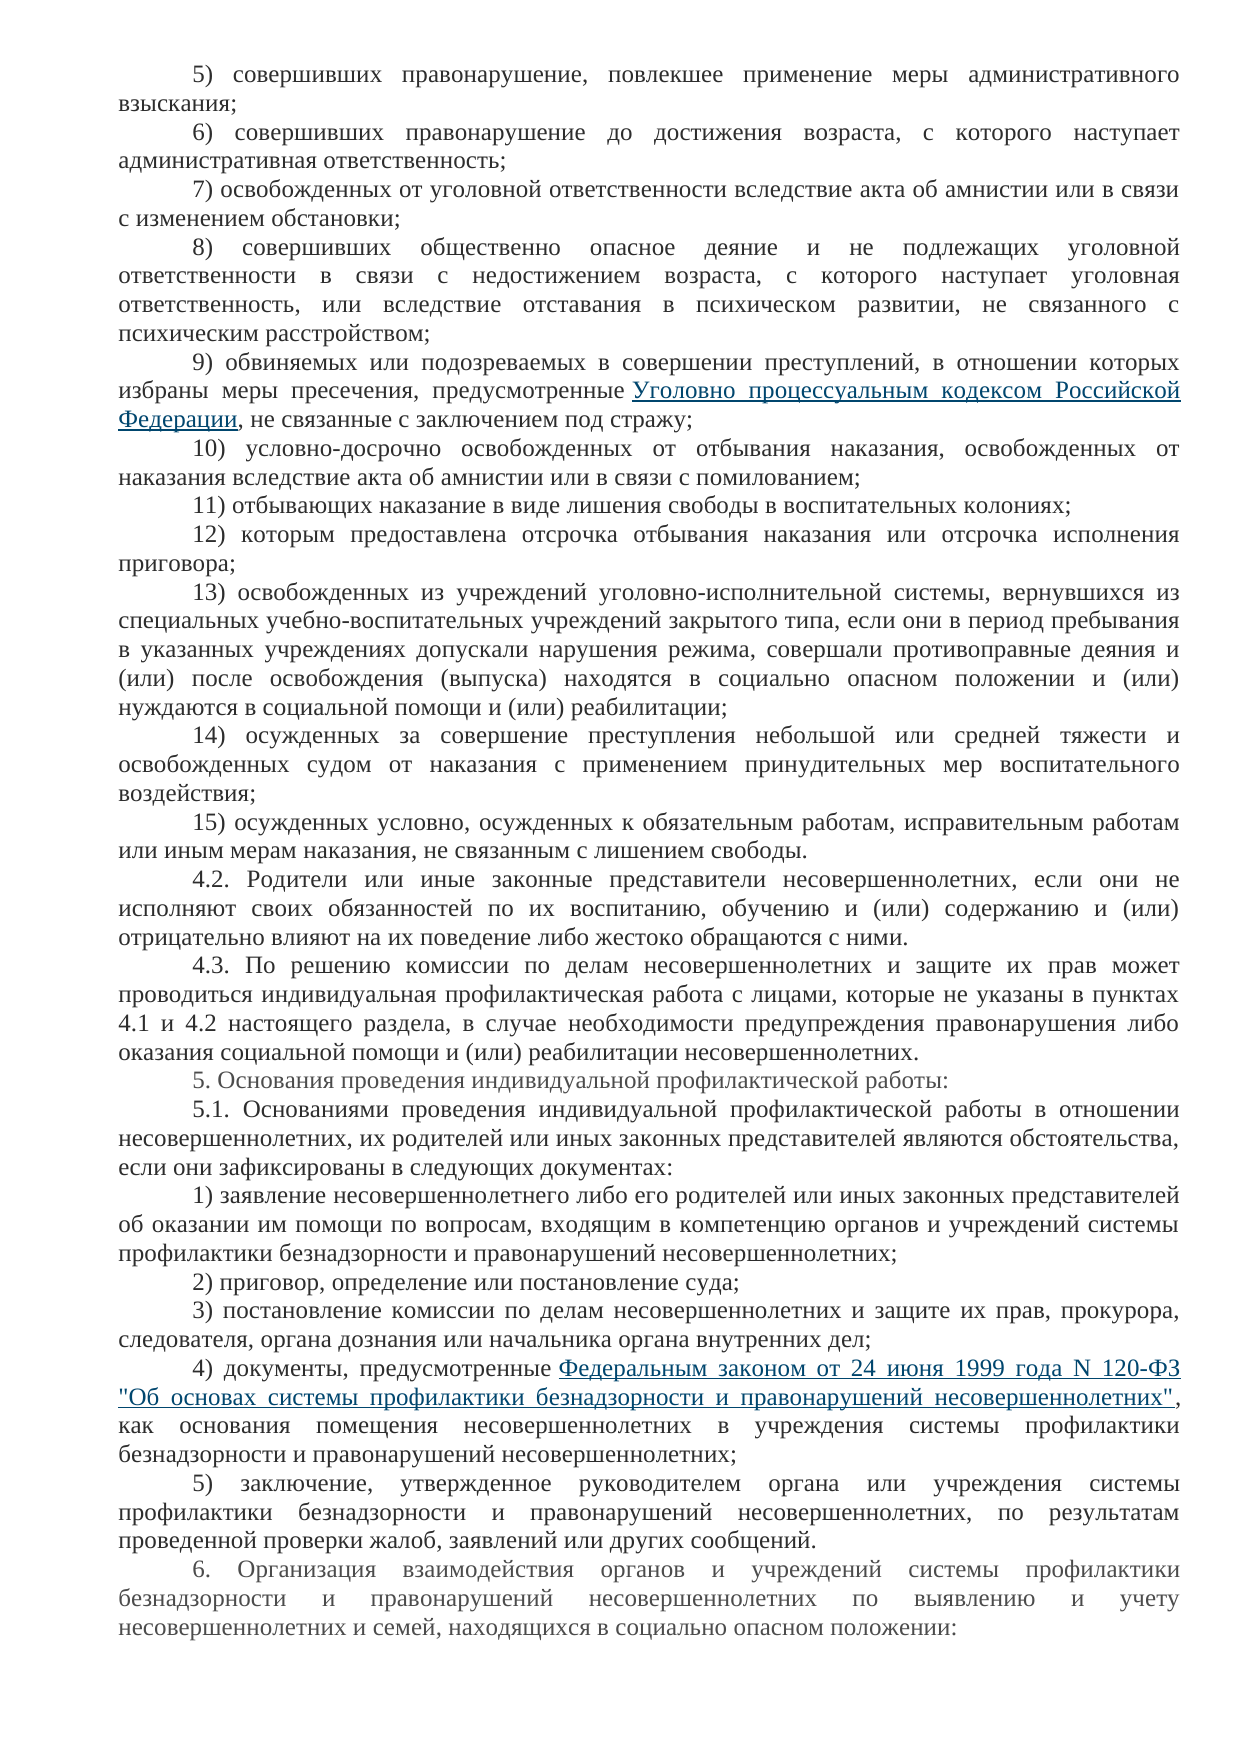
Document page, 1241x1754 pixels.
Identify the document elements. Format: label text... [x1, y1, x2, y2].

text 5. Основания проведения индивидуальной профилактической работы: [118, 1065, 1181, 1094]
text 5) совершивших правонарушение, повлекшее применение меры административного взыскания; [118, 59, 1181, 117]
text 8) совершивших общественно опасное деяние и не подлежащих уголовной ответственности в связи с недостижением возраста, с которого наступает уголовная ответственность, или вследствие отставания в психическом развитии, не связанного с психическим расстройством; [118, 232, 1181, 347]
text 15) осужденных условно, осужденных к обязательным работам, исправительным работам или иным мерам наказания, не связанным с лишением свободы. [118, 807, 1181, 864]
text 12) которым предоставлена отсрочка отбывания наказания или отсрочка исполнения приговора; [118, 519, 1181, 577]
text 6. Организация взаимодействия органов и учреждений системы профилактики безнадзорности и правонарушений несовершеннолетних по выявлению и учету несовершеннолетних и семей, находящихся в социально опасном положении: [118, 1554, 1181, 1640]
text 7) освобожденных от уголовной ответственности вследствие акта об амнистии или в связи с изменением обстановки; [118, 174, 1181, 232]
text 9) обвиняемых или подозреваемых в совершении преступлений, в отношении которых избраны меры пресечения, предусмотренные Уголовно процессуальным кодексом Российской Федерации, не связанные с заключением под стражу; [118, 347, 1181, 433]
text 1) заявление несовершеннолетнего либо его родителей или иных законных представителей об оказании им помощи по вопросам, входящим в компетенцию органов и учреждений системы профилактики безнадзорности и правонарушений несовершеннолетних; [118, 1180, 1181, 1267]
text 3) постановление комиссии по делам несовершеннолетних и защите их прав, прокурора, следователя, органа дознания или начальника органа внутренних дел; [118, 1295, 1181, 1353]
text 4) документы, предусмотренные Федеральным законом от 24 июня 1999 года N 120-ФЗ "Об основах системы профилактики безнадзорности и правонарушений несовершеннолетних", как основания помещения несовершеннолетних в учреждения системы профилактики безнадзорности и правонарушений несовершеннолетних; [118, 1353, 1181, 1468]
text 4.2. Родители или иные законные представители несовершеннолетних, если они не исполняют своих обязанностей по их воспитанию, обучению и (или) содержанию и (или) отрицательно влияют на их поведение либо жестоко обращаются с ними. [118, 864, 1181, 950]
text 13) освобожденных из учреждений уголовно-исполнительной системы, вернувшихся из специальных учебно-воспитательных учреждений закрытого типа, если они в период пребывания в указанных учреждениях допускали нарушения режима, совершали противоправные деяния и (или) после освобождения (выпуска) находятся в социально опасном положении и (или) нуждаются в социальной помощи и (или) реабилитации; [118, 577, 1181, 720]
text 5) заключение, утвержденное руководителем органа или учреждения системы профилактики безнадзорности и правонарушений несовершеннолетних, по результатам проведенной проверки жалоб, заявлений или других сообщений. [118, 1468, 1181, 1554]
text 2) приговор, определение или постановление суда; [118, 1267, 1181, 1295]
text 4.3. По решению комиссии по делам несовершеннолетних и защите их прав может проводиться индивидуальная профилактическая работа с лицами, которые не указаны в пунктах 4.1 и 4.2 настоящего раздела, в случае необходимости предупреждения правонарушения либо оказания социальной помощи и (или) реабилитации несовершеннолетних. [118, 950, 1181, 1065]
text 11) отбывающих наказание в виде лишения свободы в воспитательных колониях; [118, 490, 1181, 519]
text 6) совершивших правонарушение до достижения возраста, с которого наступает административная ответственность; [118, 117, 1181, 174]
text 10) условно-досрочно освобожденных от отбывания наказания, освобожденных от наказания вследствие акта об амнистии или в связи с помилованием; [118, 433, 1181, 490]
text 5.1. Основаниями проведения индивидуальной профилактической работы в отношении несовершеннолетних, их родителей или иных законных представителей являются обстоятельства, если они зафиксированы в следующих документах: [118, 1094, 1181, 1180]
text 14) осужденных за совершение преступления небольшой или средней тяжести и освобожденных судом от наказания с применением принудительных мер воспитательного воздействия; [118, 720, 1181, 807]
